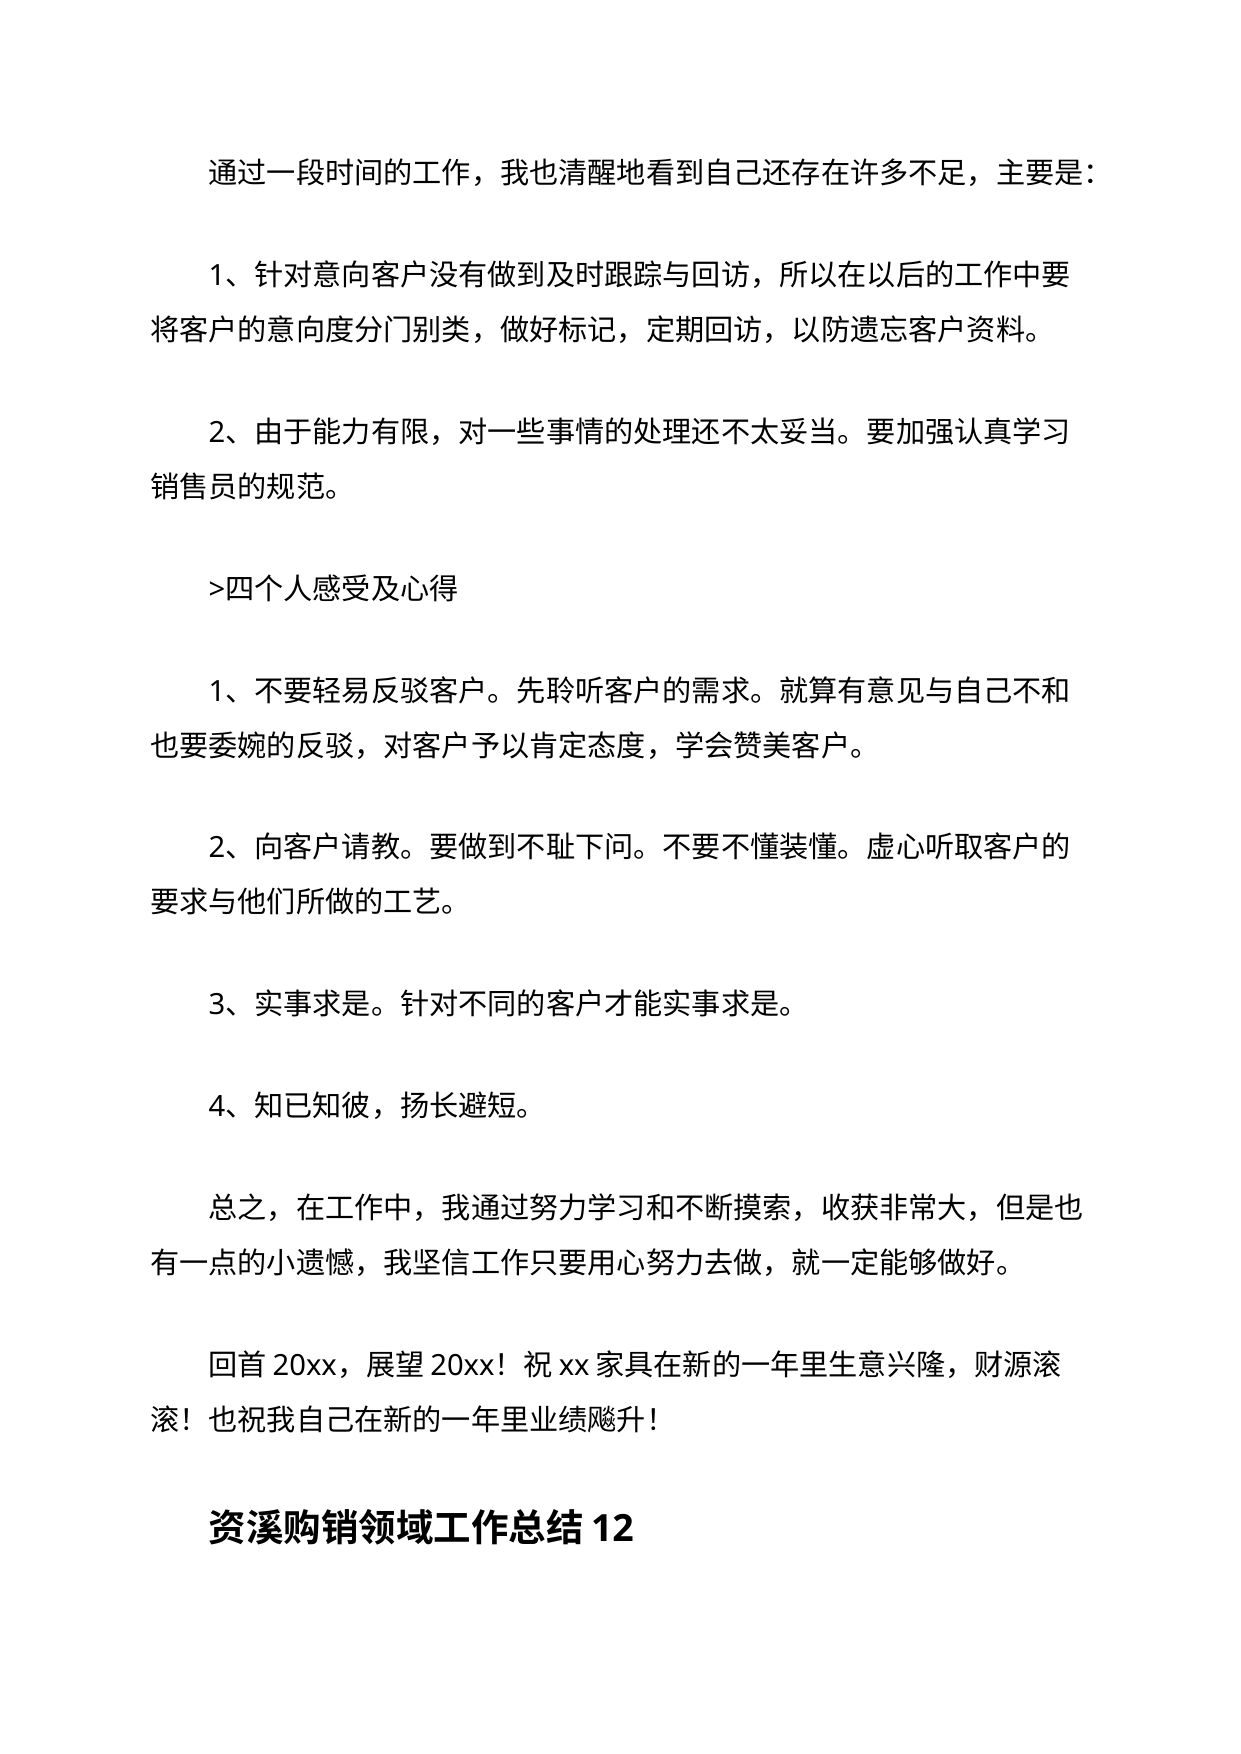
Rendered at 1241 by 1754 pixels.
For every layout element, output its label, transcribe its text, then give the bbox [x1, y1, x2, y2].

text 1、针对意向客户没有做到及时跟踪与回访，所以在以后的工作中要将客户的意向度分门别类，做好标记，定期回访，以防遗忘客户资料。 [150, 252, 1090, 349]
text 2、由于能力有限，对一些事情的处理还不太妥当。要加强认真学习销售员的规范。 [150, 408, 1090, 506]
text 4、知已知彼，扬长避短。 [150, 1083, 1090, 1125]
text 通过一段时间的工作，我也清醒地看到自己还存在许多不足，主要是： [150, 150, 1090, 192]
text 回首20xx，展望20xx！祝xx家具在新的一年里生意兴隆，财源滚滚！也祝我自己在新的一年里业绩飚升！ [150, 1341, 1090, 1439]
text 总之，在工作中，我通过努力学习和不断摸索，收获非常大，但是也有一点的小遗憾，我坚信工作只要用心努力去做，就一定能够做好。 [150, 1185, 1090, 1282]
text 3、实事求是。针对不同的客户才能实事求是。 [150, 981, 1090, 1023]
text 资溪购销领域工作总结12 [150, 1498, 1090, 1553]
text 2、向客户请教。要做到不耻下问。不要不懂装懂。虚心听取客户的要求与他们所做的工艺。 [150, 824, 1090, 921]
text >四个人感受及心得 [150, 565, 1090, 608]
text 1、不要轻易反驳客户。先聆听客户的需求。就算有意见与自己不和也要委婉的反驳，对客户予以肯定态度，学会赞美客户。 [150, 667, 1090, 764]
